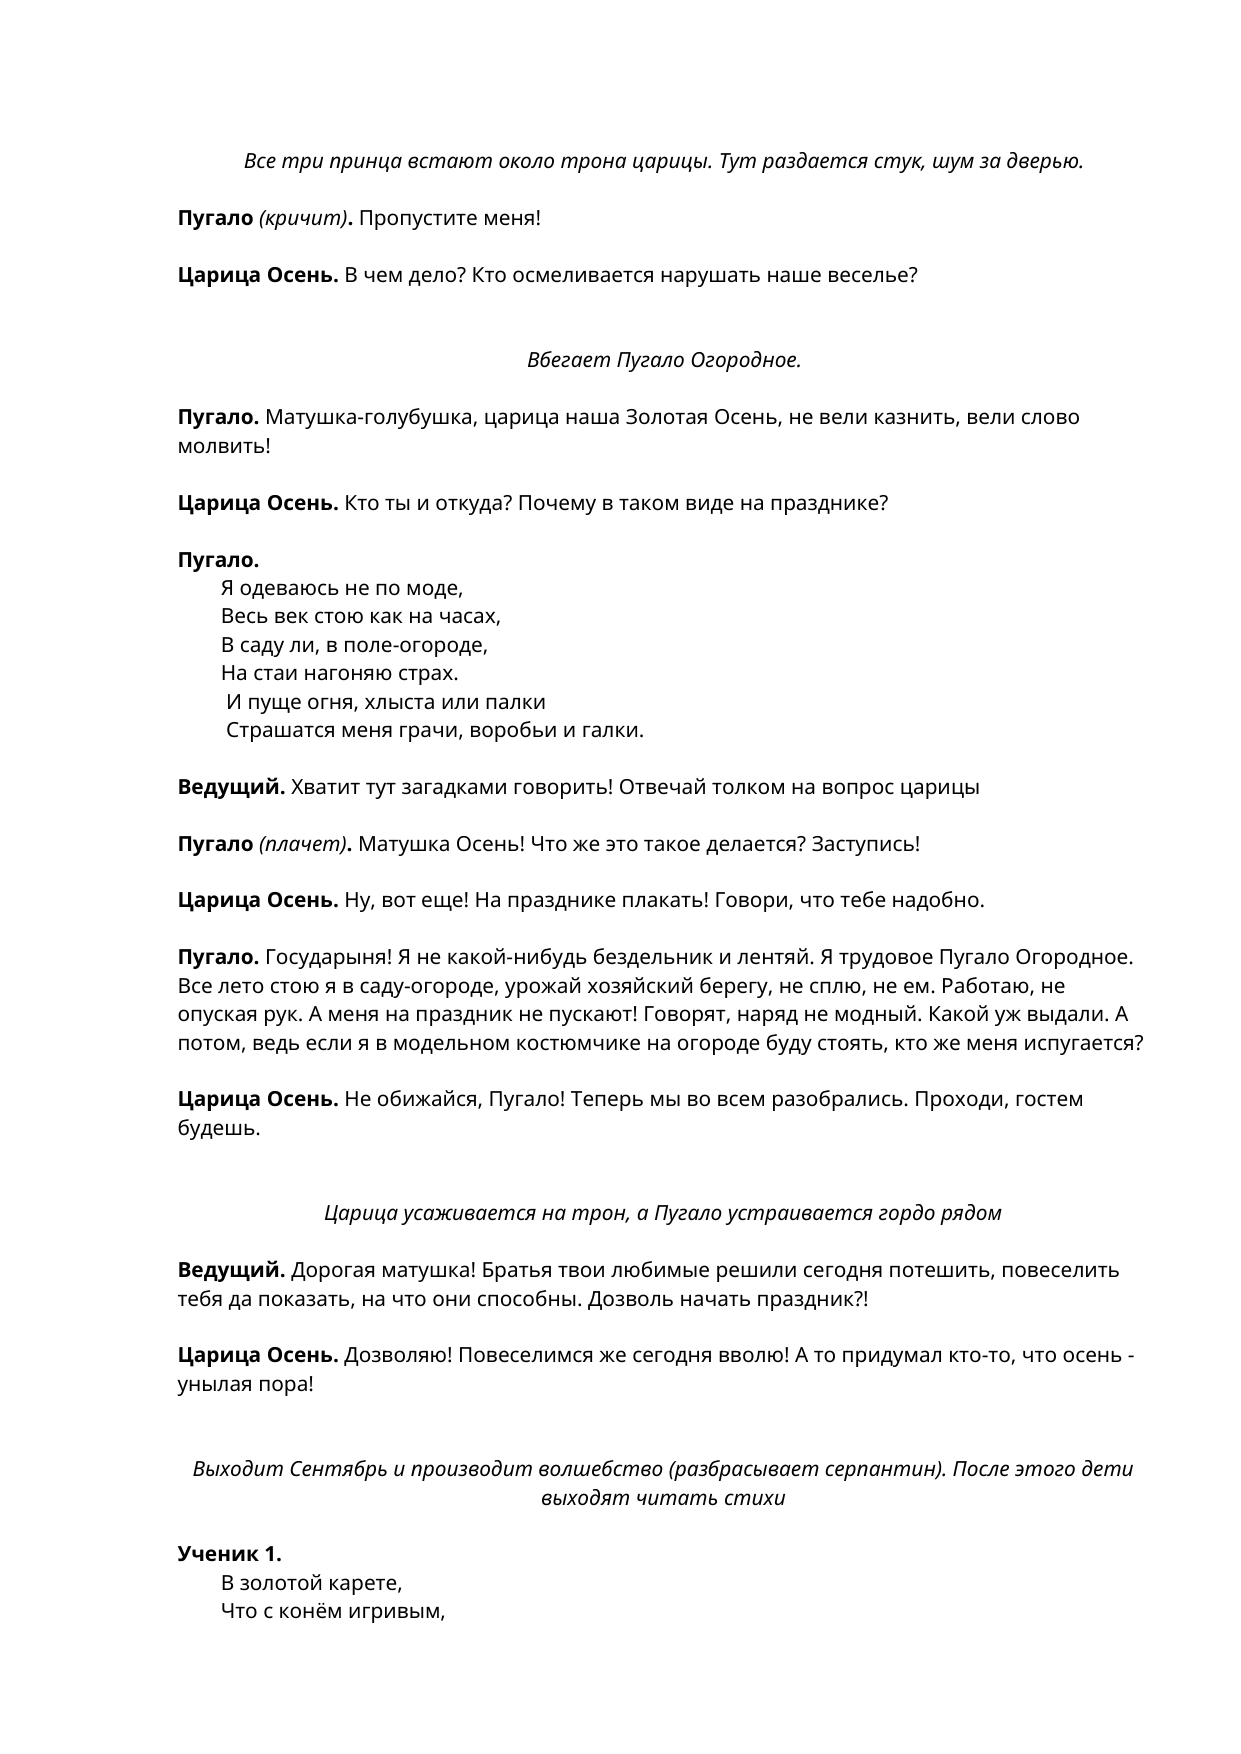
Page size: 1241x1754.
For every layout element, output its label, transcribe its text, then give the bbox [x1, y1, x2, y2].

text Царица Осень. Не обижайся, Пугало! Теперь мы во всем разобрались. Проходи, гостем будешь. [177, 1084, 1152, 1141]
text В золотой карете, [177, 1568, 1152, 1596]
text Весь век стою как на часах, [177, 602, 1152, 630]
text И пуще огня, хлыста или палки [177, 687, 1152, 715]
text Ведущий. Дорогая матушка! Братья твои любимые решили сегодня потешить, повеселить тебя да показать, на что они способны. Дозволь начать праздник?! [177, 1255, 1152, 1312]
text Пугало. [177, 545, 1152, 573]
text Царица усаживается на трон, а Пугало устраивается гордо рядом [177, 1198, 1152, 1227]
text Выходит Сентябрь и производит волшебство (разбрасывает серпантин). После этого дети выходят читать стихи [177, 1454, 1152, 1511]
text Я одеваюсь не по моде, [177, 573, 1152, 602]
text Что с конём игривым, [177, 1596, 1152, 1625]
text В саду ли, в поле-огороде, [177, 630, 1152, 658]
text Пугало. Матушка-голубушка, царица наша Золотая Осень, не вели казнить, вели слово молвить! [177, 402, 1152, 459]
text Царица Осень. Дозволяю! Повеселимся же сегодня вволю! А то придумал кто-то, что осень - унылая пора! [177, 1341, 1152, 1397]
text Царица Осень. Ну, вот еще! На празднике плакать! Говори, что тебе надобно. [177, 886, 1152, 914]
text Царица Осень. Кто ты и откуда? Почему в таком виде на празднике? [177, 488, 1152, 516]
text Пугало (кричит). Пропустите меня! [177, 203, 1152, 232]
text Страшатся меня грачи, воробьи и галки. [177, 715, 1152, 744]
text Все три принца встают около трона царицы. Тут раздается стук, шум за дверью. [177, 147, 1152, 175]
text На стаи нагоняю страх. [177, 658, 1152, 687]
text Ученик 1. [177, 1539, 1152, 1568]
text Пугало. Государыня! Я не какой-нибудь бездельник и лентяй. Я трудовое Пугало Огородное. Все лето стою я в саду-огороде, урожай хозяйский берегу, не сплю, не ем. Работаю, не опуская рук. А меня на праздник не пускают! Говорят, наряд не модный. Какой уж выдали. А потом, ведь если я в модельном костюмчике на огороде буду стоять, кто же меня испугается? [177, 942, 1152, 1056]
text Царица Осень. В чем дело? Кто осмеливается нарушать наше веселье? [177, 260, 1152, 289]
text Ведущий. Хватит тут загадками говорить! Отвечай толком на вопрос царицы [177, 772, 1152, 800]
text Пугало (плачет). Матушка Осень! Что же это такое делается? Заступись! [177, 829, 1152, 857]
text Вбегает Пугало Огородное. [177, 346, 1152, 374]
